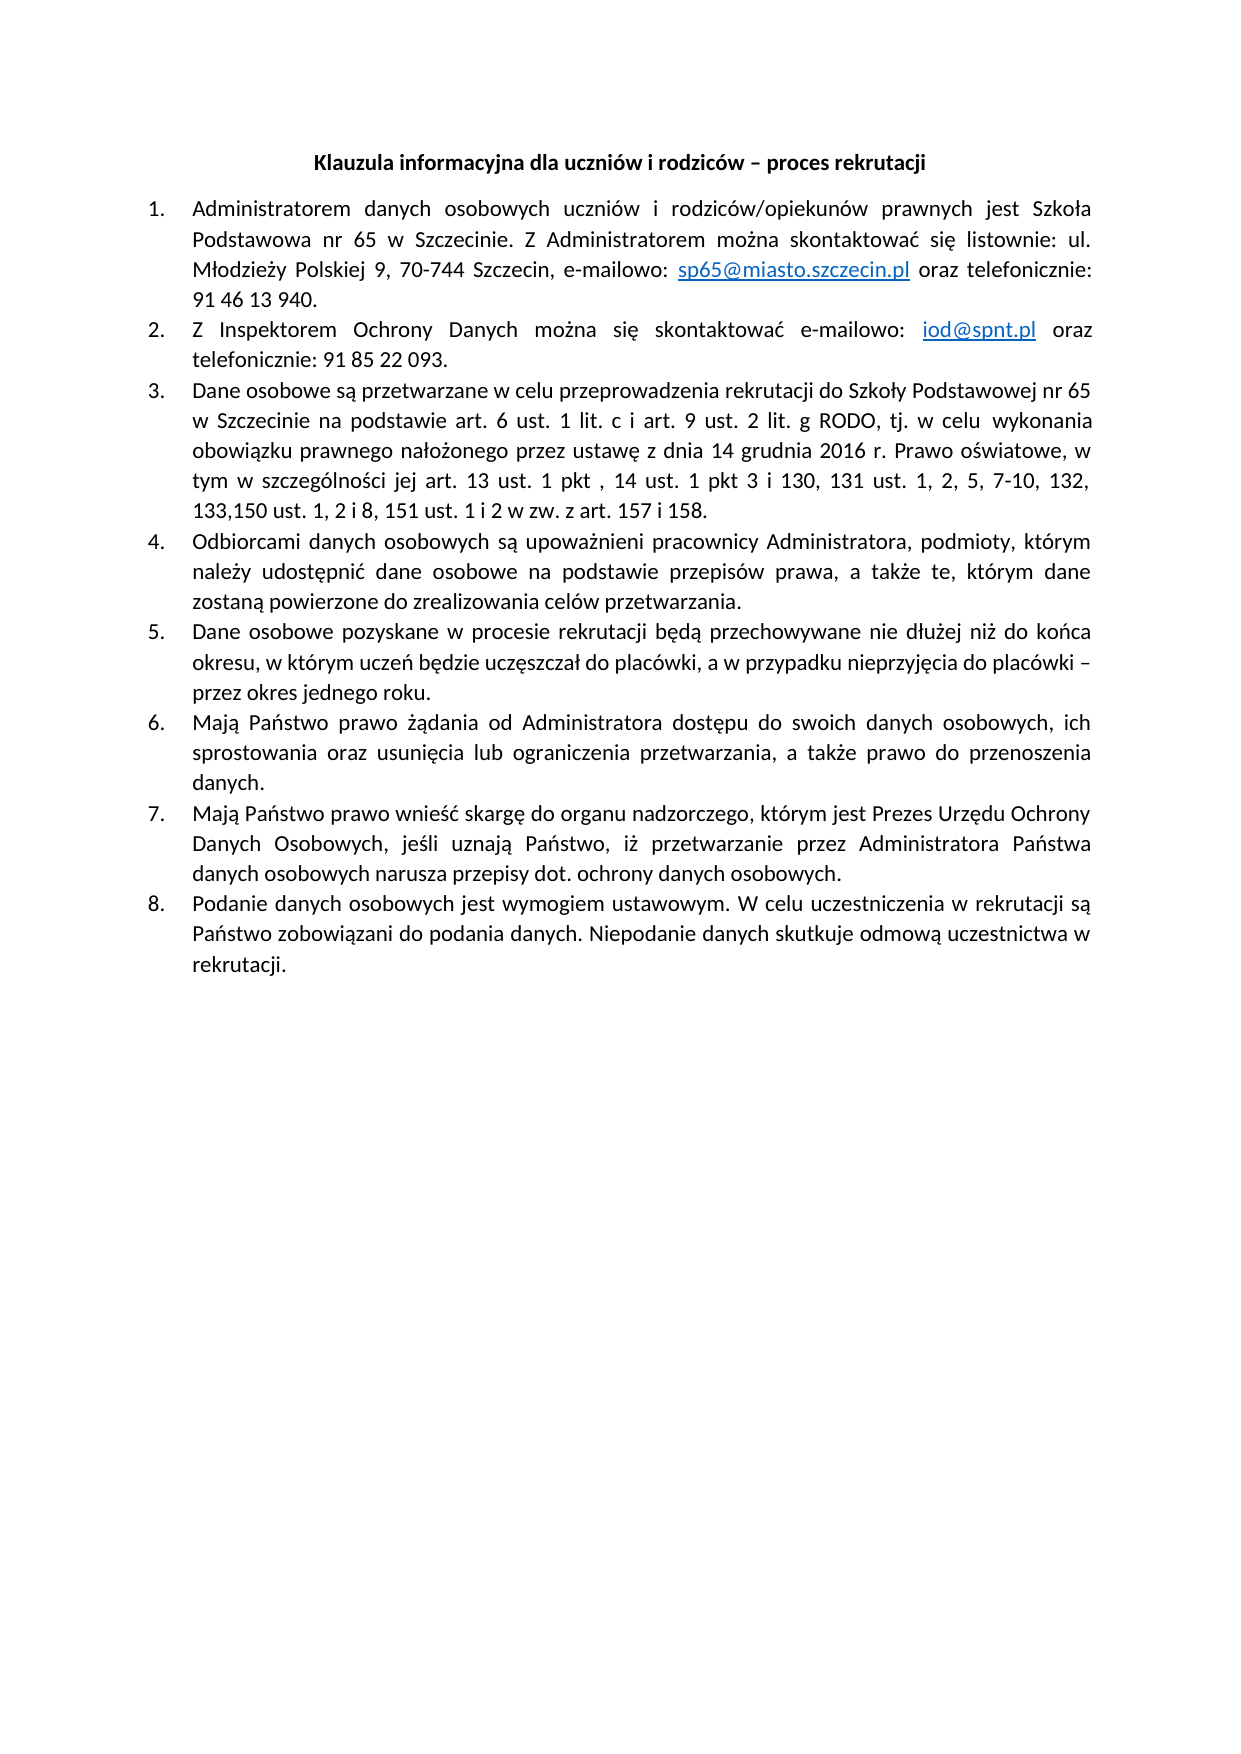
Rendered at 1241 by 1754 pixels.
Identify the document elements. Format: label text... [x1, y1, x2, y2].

list Mają Państwo prawo wnieść skargę do organu nadzorczego, którym jest Prezes Urzędu Ochrony Danych Osobowych, jeśli uznają Państwo, iż przetwarzanie przez Administratora Państwa danych osobowych narusza przepisy dot. ochrony danych osobowych. [148, 799, 1093, 887]
text Klauzula informacyjna dla uczniów i rodziców – proces rekrutacji [148, 148, 1093, 176]
list Mają Państwo prawo żądania od Administratora dostępu do swoich danych osobowych, ich sprostowania oraz usunięcia lub ograniczenia przetwarzania, a także prawo do przenoszenia danych. [148, 708, 1093, 796]
list Odbiorcami danych osobowych są upoważnieni pracownicy Administratora, podmioty, którym należy udostępnić dane osobowe na podstawie przepisów prawa, a także te, którym dane zostaną powierzone do zrealizowania celów przetwarzania. [148, 527, 1093, 615]
list Dane osobowe są przetwarzane w celu przeprowadzenia rekrutacji do Szkoły Podstawowej nr 65 w Szczecinie na podstawie art. 6 ust. 1 lit. c i art. 9 ust. 2 lit. g RODO, tj. w celu wykonania obowiązku prawnego nałożonego przez ustawę z dnia 14 grudnia 2016 r. Prawo oświatowe, w tym w szczególności jej art. 13 ust. 1 pkt , 14 ust. 1 pkt 3 i 130, 131 ust. 1, 2, 5, 7-10, 132, 133,150 ust. 1, 2 i 8, 151 ust. 1 i 2 w zw. z art. 157 i 158. [148, 376, 1093, 524]
list Z Inspektorem Ochrony Danych można się skontaktować e-mailowo: iod@spnt.pl oraz telefonicznie: 91 85 22 093. [148, 315, 1093, 373]
list Dane osobowe pozyskane w procesie rekrutacji będą przechowywane nie dłużej niż do końca okresu, w którym uczeń będzie uczęszczał do placówki, a w przypadku nieprzyjęcia do placówki – przez okres jednego roku. [148, 617, 1093, 706]
list Podanie danych osobowych jest wymogiem ustawowym. W celu uczestniczenia w rekrutacji są Państwo zobowiązani do podania danych. Niepodanie danych skutkuje odmową uczestnictwa w rekrutacji. [148, 889, 1093, 978]
list Administratorem danych osobowych uczniów i rodziców/opiekunów prawnych jest Szkoła Podstawowa nr 65 w Szczecinie. Z Administratorem można skontaktować się listownie: ul. Młodzieży Polskiej 9, 70-744 Szczecin, e-mailowo: sp65@miasto.szczecin.pl oraz telefonicznie: 91 46 13 940. [148, 194, 1093, 313]
